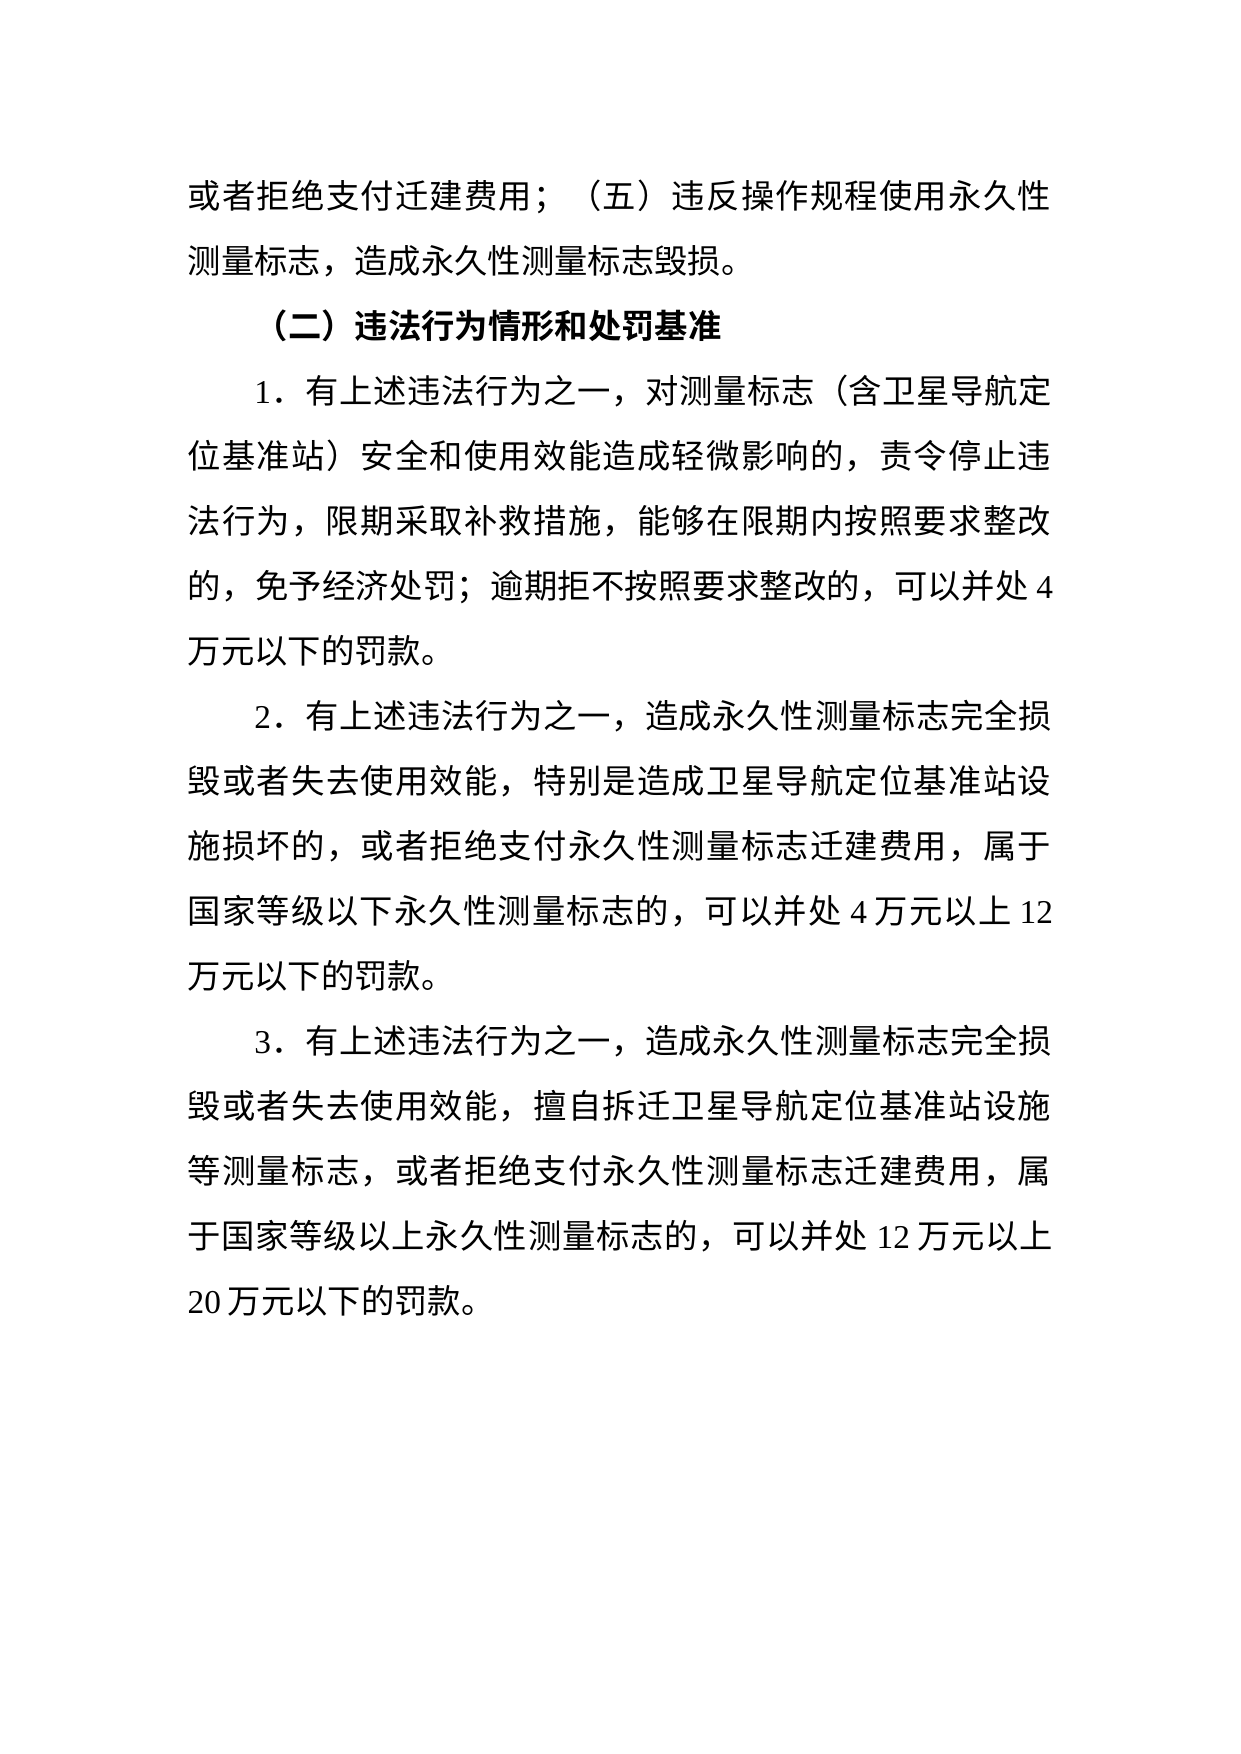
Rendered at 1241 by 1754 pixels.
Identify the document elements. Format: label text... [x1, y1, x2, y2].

text 2．有上述违法行为之一，造成永久性测量标志完全损毁或者失去使用效能，特别是造成卫星导航定位基准站设施损坏的，或者拒绝支付永久性测量标志迁建费用，属于国家等级以下永久性测量标志的，可以并处4万元以上12万元以下的罚款。 [187, 682, 1053, 1007]
text 3．有上述违法行为之一，造成永久性测量标志完全损毁或者失去使用效能，擅自拆迁卫星导航定位基准站设施等测量标志，或者拒绝支付永久性测量标志迁建费用，属于国家等级以上永久性测量标志的，可以并处12万元以上20万元以下的罚款。 [187, 1007, 1053, 1332]
text （二）违法行为情形和处罚基准 [187, 292, 1053, 357]
text 1．有上述违法行为之一，对测量标志（含卫星导航定位基准站）安全和使用效能造成轻微影响的，责令停止违法行为，限期采取补救措施，能够在限期内按照要求整改的，免予经济处罚；逾期拒不按照要求整改的，可以并处4万元以下的罚款。 [187, 357, 1053, 682]
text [187, 162, 1053, 292]
